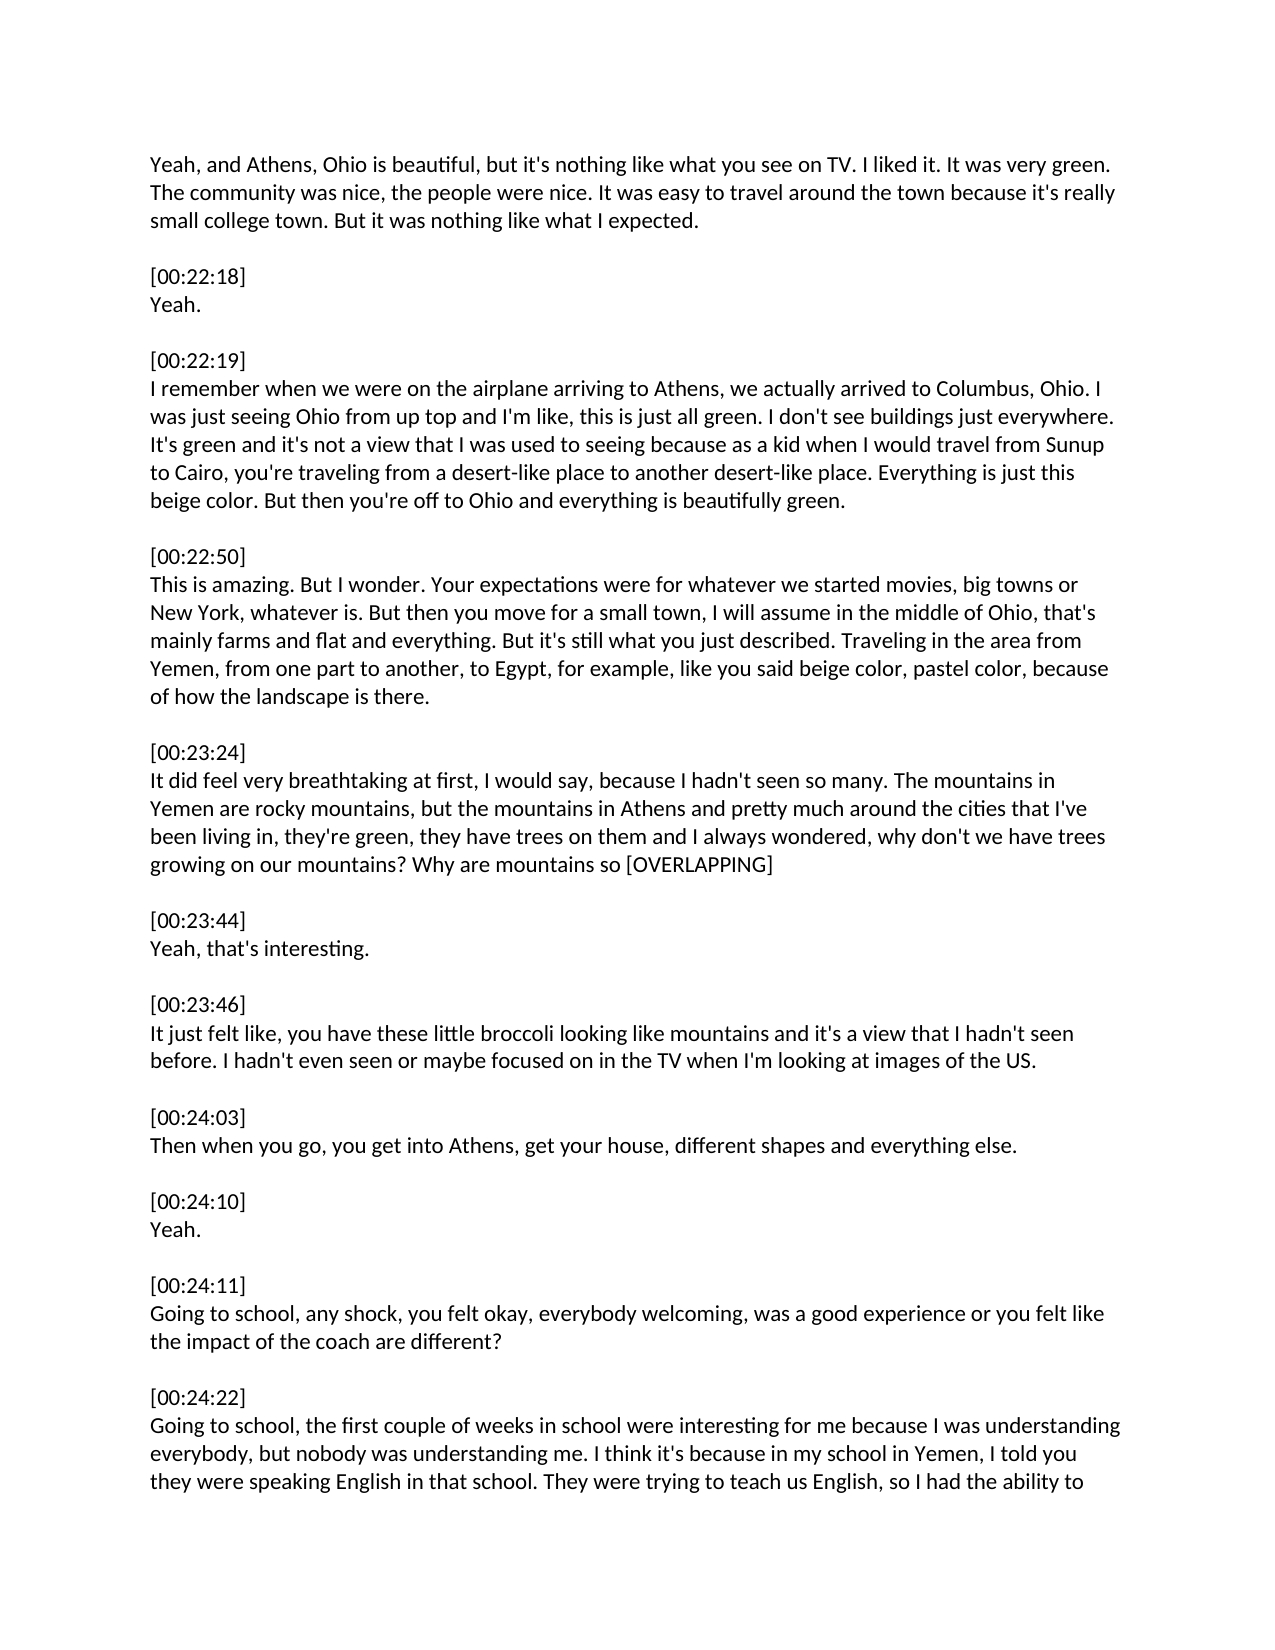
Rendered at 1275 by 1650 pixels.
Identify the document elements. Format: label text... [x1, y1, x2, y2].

text [00:23:44] [150, 907, 1125, 934]
text [00:23:24] [150, 738, 1125, 766]
text It did feel very breathtaking at first, I would say, because I hadn't seen so many. The mountains in Yemen are rocky mountains, but the mountains in Athens and pretty much around the cities that I've been living in, they're green, they have trees on them and I always wondered, why don't we have trees growing on our mountains? Why are mountains so [OVERLAPPING] [150, 766, 1125, 878]
text Going to school, any shock, you felt okay, everybody welcoming, was a good experience or you felt like the impact of the coach are different? [150, 1299, 1125, 1355]
text Then when you go, you get into Athens, get your house, different shapes and everything else. [150, 1131, 1125, 1159]
text I remember when we were on the airplane arriving to Athens, we actually arrived to Columbus, Ohio. I was just seeing Ohio from up top and I'm like, this is just all green. I don't see buildings just everywhere. It's green and it's not a view that I was used to seeing because as a kid when I would travel from Sunup to Cairo, you're traveling from a desert-like place to another desert-like place. Everything is just this beige color. But then you're off to Ohio and everything is beautifully green. [150, 374, 1125, 514]
text [00:24:10] [150, 1187, 1125, 1215]
text Yeah. [150, 290, 1125, 318]
text Yeah, that's interesting. [150, 934, 1125, 963]
text Yeah. [150, 1215, 1125, 1243]
text This is amazing. But I wonder. Your expectations were for whatever we started movies, big towns or New York, whatever is. But then you move for a small town, I will assume in the middle of Ohio, that's mainly farms and flat and everything. But it's still what you just described. Traveling in the area from Yemen, from one part to another, to Egypt, for example, like you said beige color, pastel color, because of how the landscape is there. [150, 570, 1125, 710]
text [00:23:46] [150, 991, 1125, 1019]
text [150, 1411, 1125, 1495]
text [00:22:18] [150, 262, 1125, 290]
text It just felt like, you have these little broccoli looking like mountains and it's a view that I hadn't seen before. I hadn't even seen or maybe focused on in the TV when I'm looking at images of the US. [150, 1019, 1125, 1075]
text [00:22:19] [150, 346, 1125, 374]
text [00:24:22] [150, 1383, 1125, 1411]
text Yeah, and Athens, Ohio is beautiful, but it's nothing like what you see on TV. I liked it. It was very green. The community was nice, the people were nice. It was easy to travel around the town because it's really small college town. But it was nothing like what I expected. [150, 150, 1125, 234]
text [00:24:03] [150, 1103, 1125, 1131]
text [00:24:11] [150, 1271, 1125, 1299]
text [00:22:50] [150, 542, 1125, 570]
